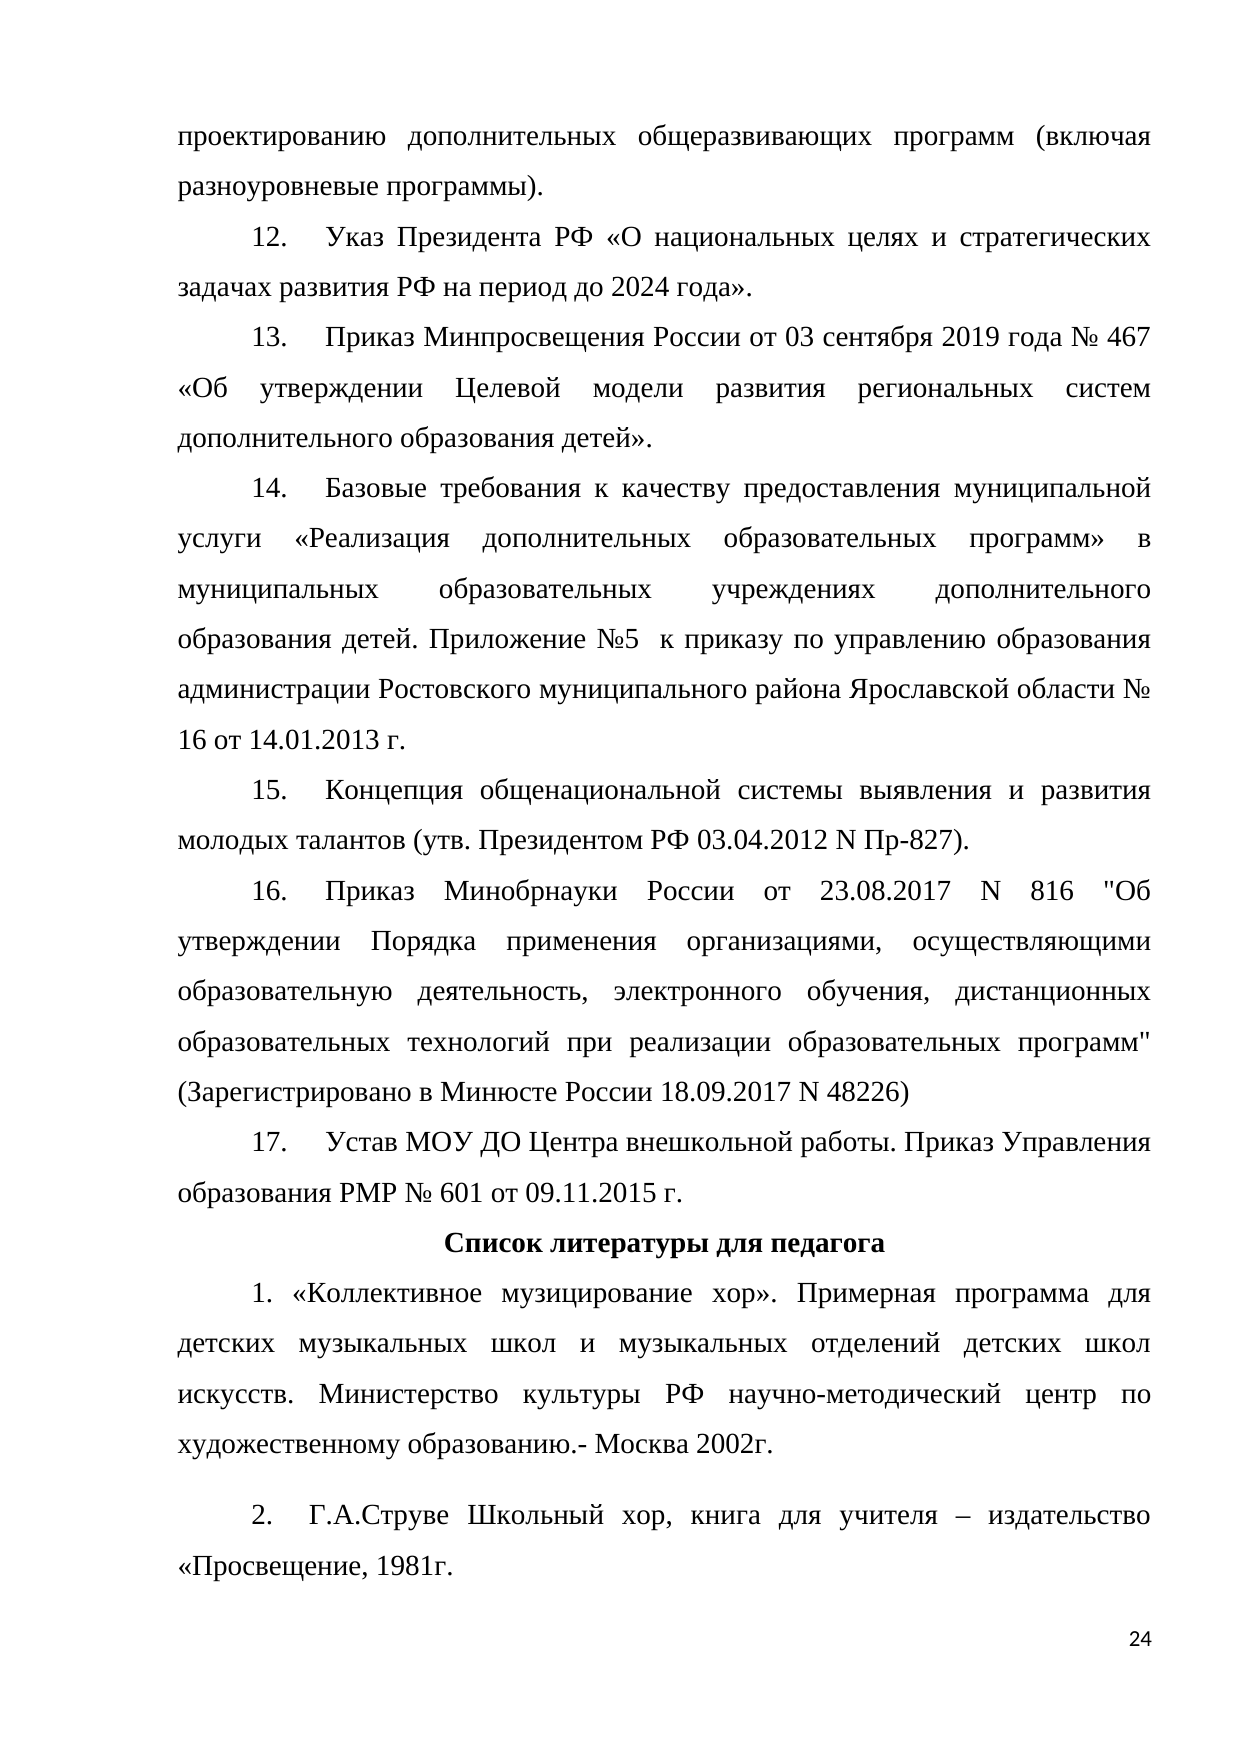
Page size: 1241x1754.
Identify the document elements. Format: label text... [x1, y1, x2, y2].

list Приказ Минпросвещения России от 03 сентября 2019 года № 467 «Об утверждении Целевой модели развития региональных систем дополнительного образования детей». [177, 319, 1152, 453]
text 1. «Коллективное музицирование хор». Примерная программа для детских музыкальных школ и музыкальных отделений детских школ искусств. Министерство культуры РФ научно-методический центр по художественному образованию.- Москва 2002г. [177, 1275, 1152, 1460]
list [177, 118, 1152, 202]
list Устав МОУ ДО Центра внешкольной работы. Приказ Управления образования РМР № 601 от 09.11.2015 г. [177, 1124, 1152, 1208]
list Приказ Минобрнауки России от 23.08.2017 N 816 "Об утверждении Порядка применения организациями, осуществляющими образовательную деятельность, электронного обучения, дистанционных образовательных технологий при реализации образовательных программ" (Зарегистрировано в Минюсте России 18.09.2017 N 48226) [177, 873, 1152, 1108]
text Список литературы для педагога [177, 1225, 1152, 1258]
text 2. Г.А.Струве Школьный хор, книга для учителя – издательство «Просвещение, 1981г. [177, 1497, 1152, 1581]
list Указ Президента РФ «О национальных целях и стратегических задачах развития РФ на период до 2024 года». [177, 219, 1152, 303]
list Концепция общенациональной системы выявления и развития молодых талантов (утв. Президентом РФ 03.04.2012 N Пр-827). [177, 772, 1152, 856]
list Базовые требования к качеству предоставления муниципальной услуги «Реализация дополнительных образовательных программ» в муниципальных образовательных учреждениях дополнительного образования детей. Приложение №5 к приказу по управлению образования администрации Ростовского муниципального района Ярославской области № 16 от 14.01.2013 г. [177, 470, 1152, 755]
